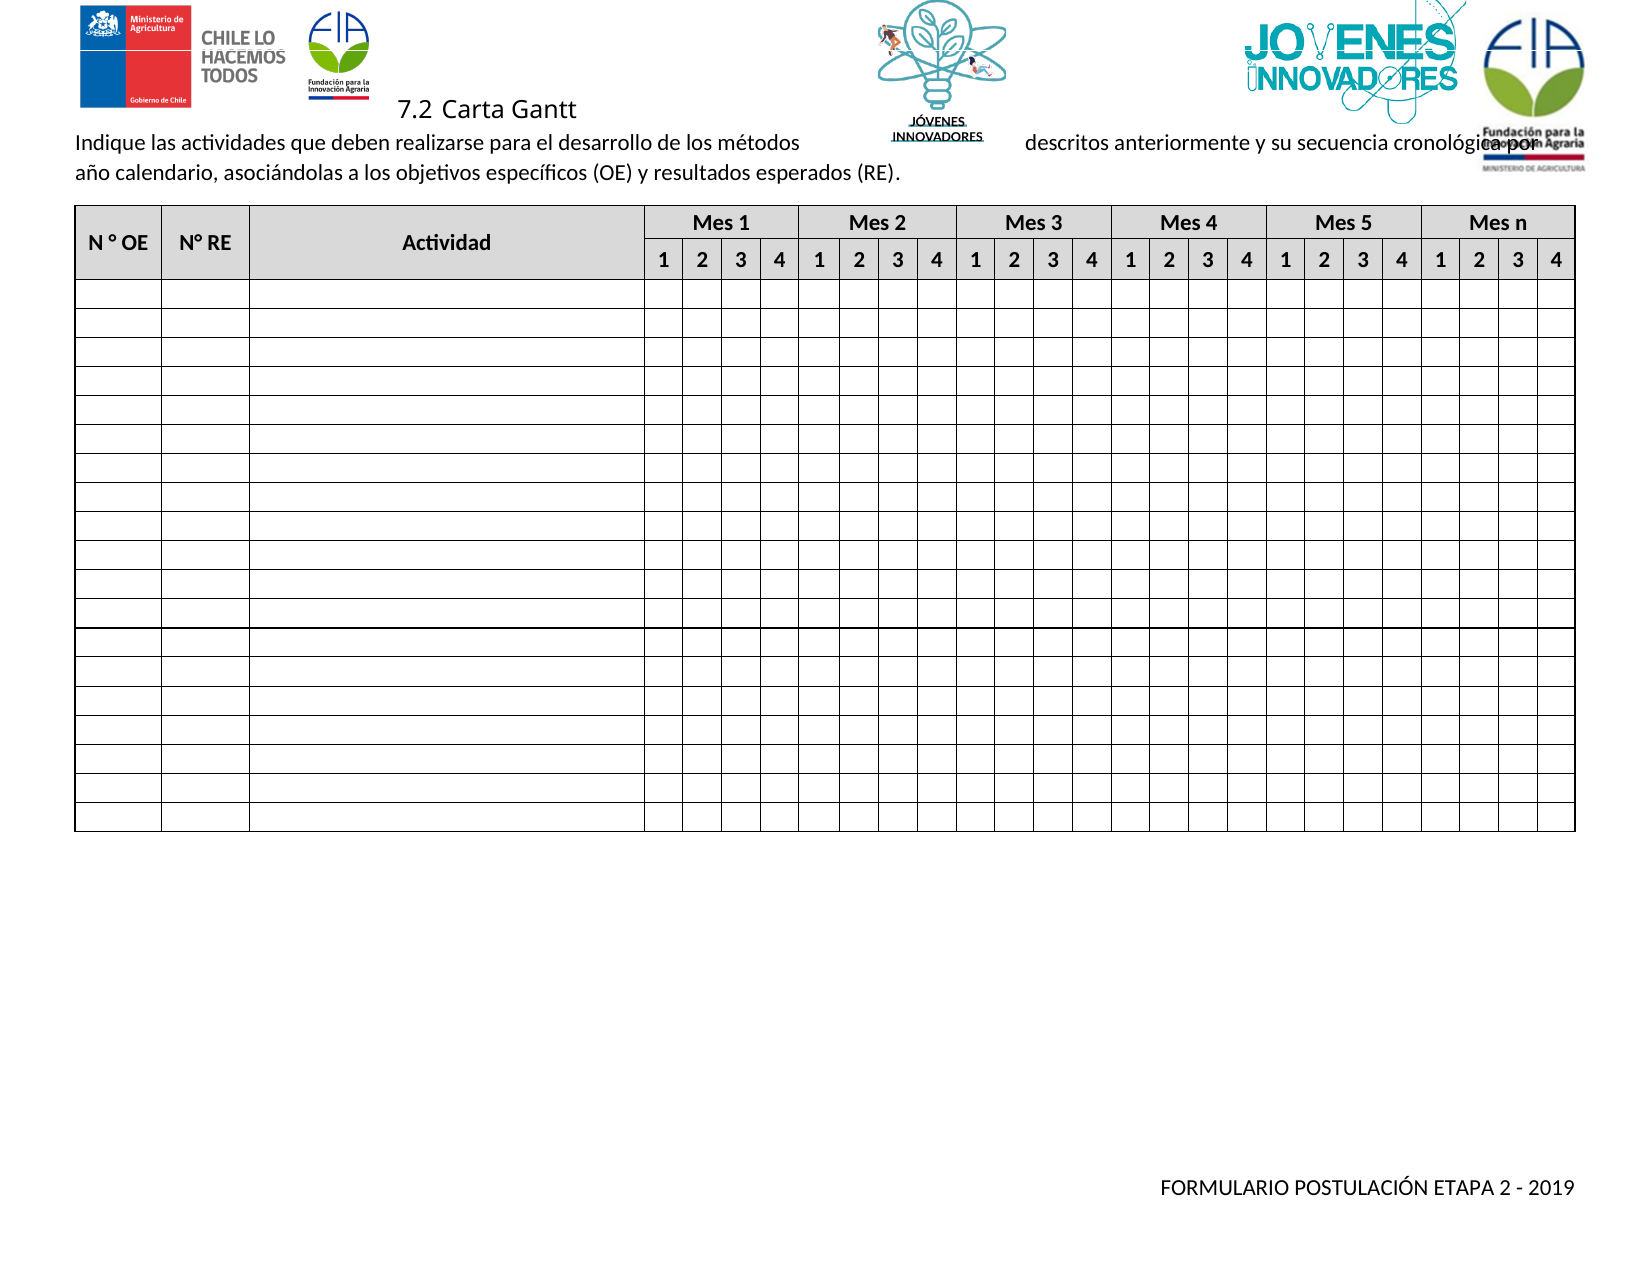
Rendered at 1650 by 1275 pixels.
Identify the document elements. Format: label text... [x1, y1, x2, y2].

table_cell [162, 338, 249, 366]
table_cell [1228, 570, 1266, 598]
table_cell [162, 687, 249, 714]
table_cell [1422, 657, 1459, 686]
table_cell [76, 803, 161, 831]
table_cell [799, 570, 839, 598]
table_cell [1073, 774, 1111, 802]
table_cell [840, 483, 878, 511]
table_cell [76, 541, 161, 569]
table_cell [1538, 629, 1574, 656]
table_cell [918, 657, 956, 686]
table_cell [162, 425, 249, 453]
table_cell [1305, 803, 1343, 831]
table_cell [1344, 774, 1382, 802]
table_cell [76, 599, 161, 627]
table_cell [799, 309, 839, 337]
table_cell 1 [1422, 239, 1459, 279]
table_cell [683, 745, 721, 773]
table_cell [250, 280, 644, 308]
table_cell [1267, 367, 1304, 395]
table_cell [761, 687, 798, 714]
table_cell [76, 396, 161, 424]
table_cell [995, 280, 1033, 308]
table_cell [799, 774, 839, 802]
table_cell 4 [1383, 239, 1421, 279]
table_cell [1422, 280, 1459, 308]
table_cell 4 [1073, 239, 1111, 279]
table_cell [761, 454, 798, 482]
table_cell [1422, 454, 1459, 482]
table_cell [1034, 338, 1072, 366]
table_cell [1112, 599, 1149, 627]
table_cell [1460, 367, 1498, 395]
table_cell [1034, 425, 1072, 453]
table_cell [840, 716, 878, 744]
table_cell [162, 280, 249, 308]
table_cell 2 [840, 239, 878, 279]
table_cell [799, 483, 839, 511]
table_cell [683, 280, 721, 308]
table_cell [683, 687, 721, 714]
table_cell [1538, 599, 1574, 627]
table_cell [957, 687, 994, 714]
table_cell [1189, 454, 1227, 482]
table_cell [1150, 309, 1188, 337]
table_cell [1305, 338, 1343, 366]
table_cell [1538, 280, 1574, 308]
table_cell [1150, 425, 1188, 453]
table_cell [76, 309, 161, 337]
table_cell [1267, 774, 1304, 802]
table_cell [1305, 396, 1343, 424]
table_cell [1267, 541, 1304, 569]
table_cell [1112, 570, 1149, 598]
table_cell [1112, 425, 1149, 453]
table_cell [1422, 570, 1459, 598]
table_cell [761, 396, 798, 424]
table_cell [76, 570, 161, 598]
table_cell [840, 396, 878, 424]
table_cell [1460, 512, 1498, 540]
table_cell [761, 367, 798, 395]
table_cell [250, 570, 644, 598]
picture [75, 0, 379, 50]
table_cell [1305, 280, 1343, 308]
table_cell [1189, 396, 1227, 424]
table_cell [918, 599, 956, 627]
table_cell [879, 599, 917, 627]
table_cell [799, 687, 839, 714]
table_cell [1499, 454, 1537, 482]
table_header Mes 2 [799, 206, 956, 238]
table_cell [722, 512, 760, 540]
table_cell [995, 716, 1033, 744]
table_cell [1189, 541, 1227, 569]
table_cell [1189, 745, 1227, 773]
table_cell [799, 454, 839, 482]
table_cell 1 [799, 239, 839, 279]
table_cell [1073, 483, 1111, 511]
table_cell [76, 425, 161, 453]
table_cell [1383, 454, 1421, 482]
table_cell [761, 425, 798, 453]
table_cell [1150, 338, 1188, 366]
table_cell [1073, 745, 1111, 773]
table_cell [1189, 716, 1227, 744]
table_cell [1267, 745, 1304, 773]
table_cell [1422, 512, 1459, 540]
table_cell [1150, 716, 1188, 744]
table_cell [162, 570, 249, 598]
table_cell [1422, 803, 1459, 831]
table_cell [645, 483, 682, 511]
table_cell [879, 803, 917, 831]
table_cell [918, 716, 956, 744]
table_cell [1422, 541, 1459, 569]
table_cell [162, 657, 249, 686]
table_cell [1538, 657, 1574, 686]
table_cell [1228, 425, 1266, 453]
table_cell [1422, 425, 1459, 453]
table_cell [1073, 716, 1111, 744]
table_cell [683, 803, 721, 831]
table_cell [1112, 629, 1149, 656]
table_cell [1305, 774, 1343, 802]
table_cell [250, 512, 644, 540]
table_cell [1383, 687, 1421, 714]
table_cell [1499, 483, 1537, 511]
table_cell [1112, 396, 1149, 424]
table_cell [1383, 367, 1421, 395]
table_cell [1228, 454, 1266, 482]
table_cell [879, 454, 917, 482]
table_cell 4 [761, 239, 798, 279]
table_cell [761, 570, 798, 598]
table_cell [957, 396, 994, 424]
table_cell [1189, 687, 1227, 714]
table_cell [645, 309, 682, 337]
table_cell [683, 541, 721, 569]
table_cell [645, 570, 682, 598]
table_cell [1112, 280, 1149, 308]
table_cell [1460, 570, 1498, 598]
table_cell [1383, 483, 1421, 511]
table_cell [1460, 541, 1498, 569]
table_cell [799, 425, 839, 453]
table_cell [1150, 657, 1188, 686]
table_cell [957, 483, 994, 511]
table_cell [918, 309, 956, 337]
table_cell [76, 774, 161, 802]
table_cell [1383, 774, 1421, 802]
table_cell [1344, 716, 1382, 744]
table_cell [1034, 745, 1072, 773]
table_cell [1383, 338, 1421, 366]
table_cell [76, 687, 161, 714]
table_cell [918, 687, 956, 714]
table_cell [683, 483, 721, 511]
table_cell [1344, 512, 1382, 540]
table_cell [840, 570, 878, 598]
picture [1244, 0, 1610, 182]
table_cell [995, 570, 1033, 598]
table_cell [1460, 396, 1498, 424]
table_cell [722, 657, 760, 686]
table_cell [1344, 396, 1382, 424]
table_cell [722, 309, 760, 337]
table_cell [162, 483, 249, 511]
table_cell [76, 338, 161, 366]
table_cell [250, 338, 644, 366]
table_cell [162, 716, 249, 744]
table_cell [1499, 774, 1537, 802]
table_cell [1305, 454, 1343, 482]
table_cell [1383, 745, 1421, 773]
table_cell [918, 396, 956, 424]
table_cell [1073, 629, 1111, 656]
table_cell [645, 396, 682, 424]
table_cell [1344, 309, 1382, 337]
table_cell [1499, 338, 1537, 366]
table_cell [1189, 338, 1227, 366]
table_cell [1073, 280, 1111, 308]
table_cell [840, 425, 878, 453]
table_cell [1460, 629, 1498, 656]
table_cell [840, 367, 878, 395]
table_cell [1189, 483, 1227, 511]
table_cell [722, 425, 760, 453]
table_cell [957, 745, 994, 773]
table_cell [1267, 425, 1304, 453]
table_cell [879, 629, 917, 656]
table_cell [1150, 570, 1188, 598]
table_cell [1228, 657, 1266, 686]
table_cell [645, 367, 682, 395]
table_cell [1034, 541, 1072, 569]
table_cell [1189, 629, 1227, 656]
table_cell [957, 309, 994, 337]
table_cell [995, 599, 1033, 627]
table_cell [957, 425, 994, 453]
table_cell [1383, 570, 1421, 598]
table_cell [1189, 280, 1227, 308]
table_cell [683, 716, 721, 744]
table_cell [1189, 570, 1227, 598]
table_header N° RE [162, 206, 249, 279]
table_cell 2 [1305, 239, 1343, 279]
table_cell [1073, 338, 1111, 366]
table_cell [1499, 309, 1537, 337]
table_cell [1228, 483, 1266, 511]
table_cell [1073, 367, 1111, 395]
table_cell [840, 629, 878, 656]
table_cell [722, 570, 760, 598]
table_cell [957, 454, 994, 482]
table_cell [250, 367, 644, 395]
table_cell [879, 774, 917, 802]
table_cell [1189, 803, 1227, 831]
table_cell [722, 687, 760, 714]
table_cell [957, 541, 994, 569]
table_cell [1189, 309, 1227, 337]
table_cell [722, 629, 760, 656]
table_cell [840, 309, 878, 337]
table_cell [250, 657, 644, 686]
table_header N ° OE [76, 206, 161, 279]
table_cell [1112, 716, 1149, 744]
table_cell [1112, 657, 1149, 686]
table_cell [76, 629, 161, 656]
table_cell [957, 803, 994, 831]
table_cell [1422, 716, 1459, 744]
table_cell [1073, 309, 1111, 337]
table_cell [918, 541, 956, 569]
table_cell [957, 657, 994, 686]
table_cell [1499, 280, 1537, 308]
table_cell [1267, 309, 1304, 337]
table_cell [1460, 803, 1498, 831]
table_cell [1305, 512, 1343, 540]
table_cell [1073, 803, 1111, 831]
table_cell [645, 629, 682, 656]
table_cell [1150, 803, 1188, 831]
table_cell [645, 454, 682, 482]
table_cell [1305, 570, 1343, 598]
table_cell [1344, 803, 1382, 831]
table_cell [1499, 629, 1537, 656]
table_cell [76, 483, 161, 511]
table_cell [799, 396, 839, 424]
table_cell [1267, 280, 1304, 308]
table_cell [995, 657, 1033, 686]
table_cell [918, 745, 956, 773]
table_cell [840, 803, 878, 831]
table_cell [1422, 599, 1459, 627]
table_cell [162, 599, 249, 627]
table_cell [1267, 657, 1304, 686]
table_cell [995, 483, 1033, 511]
table_cell [722, 803, 760, 831]
table_cell [250, 309, 644, 337]
table_cell [1422, 367, 1459, 395]
table_cell [1150, 512, 1188, 540]
table_cell [1538, 396, 1574, 424]
table_cell [918, 629, 956, 656]
table_cell [879, 745, 917, 773]
table_cell [761, 803, 798, 831]
table_cell [1422, 687, 1459, 714]
table_cell [162, 745, 249, 773]
table_cell [1189, 599, 1227, 627]
table_cell [722, 396, 760, 424]
table_cell [1228, 367, 1266, 395]
table_cell [957, 629, 994, 656]
table_cell [1112, 745, 1149, 773]
table_cell [1034, 687, 1072, 714]
table_cell [1344, 367, 1382, 395]
table_cell [1073, 512, 1111, 540]
table_cell [1344, 280, 1382, 308]
table_cell [840, 512, 878, 540]
table_cell [1305, 599, 1343, 627]
table_cell [645, 745, 682, 773]
table_cell [1228, 774, 1266, 802]
table_cell [840, 599, 878, 627]
table_cell [683, 367, 721, 395]
table_cell [1267, 570, 1304, 598]
table_cell [799, 599, 839, 627]
table_cell 1 [957, 239, 994, 279]
table_cell [918, 425, 956, 453]
table_cell [799, 338, 839, 366]
table_cell [1344, 425, 1382, 453]
table_cell [1150, 745, 1188, 773]
table_cell [918, 774, 956, 802]
table_cell [799, 803, 839, 831]
table_cell [1460, 657, 1498, 686]
table_cell [1305, 425, 1343, 453]
table_cell [162, 454, 249, 482]
table_cell [645, 280, 682, 308]
table_cell [1422, 745, 1459, 773]
table_cell [645, 774, 682, 802]
table_cell [1460, 454, 1498, 482]
table_cell [1499, 716, 1537, 744]
table_cell [1383, 309, 1421, 337]
table_cell [1112, 338, 1149, 366]
table_cell [1305, 657, 1343, 686]
table_cell [1499, 541, 1537, 569]
table_cell [761, 599, 798, 627]
table_cell [1460, 716, 1498, 744]
table_cell [162, 629, 249, 656]
table_cell [1073, 425, 1111, 453]
table_cell [1305, 483, 1343, 511]
table_cell [1034, 396, 1072, 424]
table_cell [995, 512, 1033, 540]
table_cell 3 [1189, 239, 1227, 279]
table_cell [1073, 657, 1111, 686]
table_cell [799, 367, 839, 395]
table_cell [879, 396, 917, 424]
subtitle Carta Gantt [75, 91, 1575, 125]
table_cell [1034, 716, 1072, 744]
table_cell 2 [995, 239, 1033, 279]
table_cell [722, 541, 760, 569]
table_cell [1112, 454, 1149, 482]
table_cell [957, 716, 994, 744]
table_cell [722, 716, 760, 744]
table_cell [995, 745, 1033, 773]
table_cell [1034, 657, 1072, 686]
table_cell [1189, 657, 1227, 686]
table_cell [957, 599, 994, 627]
table_cell [1460, 687, 1498, 714]
table_cell [1034, 483, 1072, 511]
table_cell [1538, 309, 1574, 337]
table_header Mes 5 [1267, 206, 1421, 238]
table_cell [995, 687, 1033, 714]
table_cell [995, 396, 1033, 424]
table_cell [1267, 512, 1304, 540]
table_cell [1499, 803, 1537, 831]
table_cell [1344, 454, 1382, 482]
table_cell [1538, 774, 1574, 802]
table_cell 4 [1228, 239, 1266, 279]
table_header Mes 4 [1112, 206, 1266, 238]
table_cell [799, 280, 839, 308]
table_cell [1383, 280, 1421, 308]
table_cell 4 [918, 239, 956, 279]
table_cell [1305, 745, 1343, 773]
table_cell [1073, 396, 1111, 424]
table_cell [250, 425, 644, 453]
table_cell 3 [1034, 239, 1072, 279]
table_cell [1267, 483, 1304, 511]
table_cell [799, 629, 839, 656]
table_cell [957, 280, 994, 308]
table_cell [761, 657, 798, 686]
table_cell [918, 512, 956, 540]
table_cell [1034, 367, 1072, 395]
table_cell [1499, 367, 1537, 395]
table_cell [1305, 716, 1343, 744]
table_cell 3 [722, 239, 760, 279]
table_cell [1383, 599, 1421, 627]
table_cell [1150, 599, 1188, 627]
table_cell [1228, 716, 1266, 744]
table_header Actividad [250, 206, 644, 279]
table_cell [162, 309, 249, 337]
table_cell [1034, 280, 1072, 308]
table_cell [1305, 541, 1343, 569]
table_cell [1460, 338, 1498, 366]
table_cell [1538, 454, 1574, 482]
table_cell [1460, 774, 1498, 802]
table_cell 2 [683, 239, 721, 279]
picture [1244, 51, 1599, 182]
table_cell [1228, 280, 1266, 308]
table_cell [1499, 687, 1537, 714]
table_cell [1073, 454, 1111, 482]
table_cell 3 [1499, 239, 1537, 279]
table_cell [683, 425, 721, 453]
table_cell [1034, 309, 1072, 337]
table_header Mes n [1422, 206, 1574, 238]
text Indique las actividades que deben realizarse para el desarrollo de los métodos descritos anteriormente y su secuencia cronológica por año calendario, asociándolas a los objetivos específicos (OE) y resultados esperados (RE). [75, 128, 1575, 186]
table_cell [1073, 541, 1111, 569]
table_cell [1344, 483, 1382, 511]
table_cell [995, 803, 1033, 831]
table_cell [761, 774, 798, 802]
table_cell [1150, 629, 1188, 656]
table_cell [162, 512, 249, 540]
table_cell [1228, 687, 1266, 714]
table_cell [645, 512, 682, 540]
table_cell [1150, 687, 1188, 714]
table_cell [1112, 687, 1149, 714]
table_cell 3 [879, 239, 917, 279]
table_cell [1538, 541, 1574, 569]
table_cell [1538, 803, 1574, 831]
table_cell [957, 512, 994, 540]
table_cell [1383, 629, 1421, 656]
table_cell [1538, 367, 1574, 395]
table_cell [957, 570, 994, 598]
table_cell [761, 280, 798, 308]
table_cell [1422, 483, 1459, 511]
table_cell [1150, 454, 1188, 482]
table_cell [722, 774, 760, 802]
table_cell [879, 367, 917, 395]
table_cell [1305, 367, 1343, 395]
table_cell [1499, 425, 1537, 453]
table_cell [1112, 803, 1149, 831]
table_cell [1112, 541, 1149, 569]
table_cell [683, 599, 721, 627]
table_cell [879, 483, 917, 511]
table_cell [840, 745, 878, 773]
table_cell [918, 280, 956, 308]
table_cell [761, 629, 798, 656]
table_cell [645, 338, 682, 366]
table_cell [799, 745, 839, 773]
table_cell [250, 541, 644, 569]
picture [75, 51, 379, 91]
table_cell [1499, 657, 1537, 686]
table_cell [683, 309, 721, 337]
table_cell [761, 512, 798, 540]
table_cell [250, 396, 644, 424]
table_cell [1228, 745, 1266, 773]
table_cell [879, 425, 917, 453]
table_cell [722, 367, 760, 395]
table_cell [1150, 396, 1188, 424]
table_cell [879, 541, 917, 569]
table_cell 2 [1150, 239, 1188, 279]
table_cell [250, 745, 644, 773]
table_cell [1344, 687, 1382, 714]
table_cell [995, 541, 1033, 569]
table_cell [76, 280, 161, 308]
table_cell [1267, 599, 1304, 627]
table_cell [250, 716, 644, 744]
table_cell [840, 687, 878, 714]
table_cell [995, 629, 1033, 656]
table_cell 1 [1267, 239, 1304, 279]
table_cell [1422, 396, 1459, 424]
table_cell [1189, 512, 1227, 540]
table_cell [250, 687, 644, 714]
table_cell [761, 745, 798, 773]
table_cell [1460, 280, 1498, 308]
table_cell [1538, 512, 1574, 540]
table_cell [1034, 599, 1072, 627]
table_cell [840, 541, 878, 569]
table_cell [1383, 716, 1421, 744]
table_cell [1460, 599, 1498, 627]
table_cell [1344, 541, 1382, 569]
table_cell [1034, 629, 1072, 656]
table_cell [250, 454, 644, 482]
table_cell [1538, 570, 1574, 598]
table_cell [1305, 687, 1343, 714]
table_cell [761, 541, 798, 569]
table_cell [1383, 541, 1421, 569]
table_cell [1460, 483, 1498, 511]
table_header Mes 3 [957, 206, 1111, 238]
table_cell [879, 570, 917, 598]
table_cell [1267, 803, 1304, 831]
table_cell [1073, 687, 1111, 714]
table_cell [76, 716, 161, 744]
table_cell [1189, 774, 1227, 802]
table_cell [683, 570, 721, 598]
table_cell [957, 367, 994, 395]
table_cell [957, 774, 994, 802]
table_cell [799, 541, 839, 569]
table_cell [1538, 716, 1574, 744]
table_cell [1112, 367, 1149, 395]
table_cell [799, 657, 839, 686]
table_cell [1267, 687, 1304, 714]
table_cell [1499, 745, 1537, 773]
table_cell [162, 396, 249, 424]
table_cell [1344, 599, 1382, 627]
table_cell [995, 774, 1033, 802]
table_cell [1344, 570, 1382, 598]
table_cell [1538, 425, 1574, 453]
table_cell [1150, 774, 1188, 802]
table_cell [1305, 309, 1343, 337]
table_cell 2 [1460, 239, 1498, 279]
table_cell [1538, 687, 1574, 714]
table_cell [995, 454, 1033, 482]
table_cell [761, 483, 798, 511]
table_cell [1383, 425, 1421, 453]
table_cell [250, 599, 644, 627]
table_cell [722, 745, 760, 773]
table_cell [1150, 367, 1188, 395]
table_cell [722, 338, 760, 366]
table_cell [1228, 541, 1266, 569]
table_cell [1267, 716, 1304, 744]
table_cell [1499, 512, 1537, 540]
table_cell [683, 657, 721, 686]
table_cell [645, 599, 682, 627]
table_cell [1499, 396, 1537, 424]
table_cell [1344, 338, 1382, 366]
table_cell [162, 367, 249, 395]
table_cell [1538, 745, 1574, 773]
table_cell [1383, 396, 1421, 424]
picture [877, 0, 1007, 50]
table_cell 1 [1112, 239, 1149, 279]
table_cell [1422, 629, 1459, 656]
table_cell [918, 367, 956, 395]
table_cell [1034, 774, 1072, 802]
table_cell [1460, 425, 1498, 453]
table_cell [879, 280, 917, 308]
table_cell [683, 774, 721, 802]
table_cell [1034, 454, 1072, 482]
table_cell [761, 716, 798, 744]
table_cell [1112, 309, 1149, 337]
table_cell [162, 541, 249, 569]
table_cell [1460, 745, 1498, 773]
table_cell [1344, 745, 1382, 773]
table_cell 4 [1538, 239, 1574, 279]
table_cell [1499, 599, 1537, 627]
table_cell [1305, 629, 1343, 656]
table_cell [76, 745, 161, 773]
table_cell [722, 280, 760, 308]
table_cell [1422, 774, 1459, 802]
table_cell [250, 803, 644, 831]
table_cell [1150, 483, 1188, 511]
table_cell [995, 367, 1033, 395]
table_cell [1228, 599, 1266, 627]
table_cell [879, 657, 917, 686]
table_cell [840, 338, 878, 366]
table_cell [879, 309, 917, 337]
table_cell [1228, 803, 1266, 831]
table_cell [683, 454, 721, 482]
table_cell [840, 280, 878, 308]
table_cell [761, 338, 798, 366]
table_cell [995, 425, 1033, 453]
table_cell [1228, 338, 1266, 366]
table_cell [76, 657, 161, 686]
table_cell [957, 338, 994, 366]
table_cell [1538, 483, 1574, 511]
table_cell [918, 483, 956, 511]
table_cell [76, 454, 161, 482]
table_cell [1344, 629, 1382, 656]
table_cell [722, 483, 760, 511]
table_cell [918, 454, 956, 482]
table_cell [645, 803, 682, 831]
table_cell [1383, 803, 1421, 831]
table_cell [1228, 309, 1266, 337]
table_cell [1228, 512, 1266, 540]
table_cell [1189, 367, 1227, 395]
table_cell [683, 396, 721, 424]
table_cell [1383, 512, 1421, 540]
table_cell [840, 454, 878, 482]
table_cell [799, 716, 839, 744]
table_cell [1112, 512, 1149, 540]
table_cell [918, 338, 956, 366]
table_cell [799, 512, 839, 540]
table_cell [840, 657, 878, 686]
table_cell [1228, 396, 1266, 424]
table_header Mes 1 [645, 206, 798, 238]
table_cell [1034, 803, 1072, 831]
table_cell [722, 599, 760, 627]
table_cell [722, 454, 760, 482]
table_cell [879, 716, 917, 744]
table_cell [1267, 396, 1304, 424]
table_cell [76, 367, 161, 395]
table_cell [645, 716, 682, 744]
table_cell [1538, 338, 1574, 366]
table_cell [995, 309, 1033, 337]
table_cell 1 [645, 239, 682, 279]
table_cell [1267, 454, 1304, 482]
table_cell [1422, 309, 1459, 337]
table_cell [1150, 280, 1188, 308]
table_cell [645, 657, 682, 686]
table_cell [1189, 425, 1227, 453]
table_cell [1422, 338, 1459, 366]
table_cell [683, 629, 721, 656]
table_cell [250, 629, 644, 656]
table_cell [1267, 338, 1304, 366]
table_cell [645, 687, 682, 714]
table_cell [995, 338, 1033, 366]
table_cell [879, 338, 917, 366]
table_cell [1499, 570, 1537, 598]
table_cell [645, 425, 682, 453]
table_cell [879, 687, 917, 714]
table_cell [1073, 599, 1111, 627]
table_cell [250, 774, 644, 802]
table_cell [1034, 512, 1072, 540]
table_cell [645, 541, 682, 569]
table_cell [162, 803, 249, 831]
table_cell [1073, 570, 1111, 598]
table_cell [1150, 541, 1188, 569]
table_cell [879, 512, 917, 540]
table_cell [1034, 570, 1072, 598]
table_cell [918, 803, 956, 831]
table_cell [1383, 657, 1421, 686]
table_cell [1460, 309, 1498, 337]
table_cell [250, 483, 644, 511]
table_cell [761, 309, 798, 337]
table_cell [840, 774, 878, 802]
table_cell [683, 338, 721, 366]
table_cell 3 [1344, 239, 1382, 279]
table_cell [1112, 774, 1149, 802]
table_cell [76, 512, 161, 540]
table_cell [1267, 629, 1304, 656]
table_cell [1112, 483, 1149, 511]
table_cell [683, 512, 721, 540]
table_cell [162, 774, 249, 802]
table_cell [1228, 629, 1266, 656]
table_cell [918, 570, 956, 598]
picture [877, 51, 1007, 91]
table_cell [1344, 657, 1382, 686]
